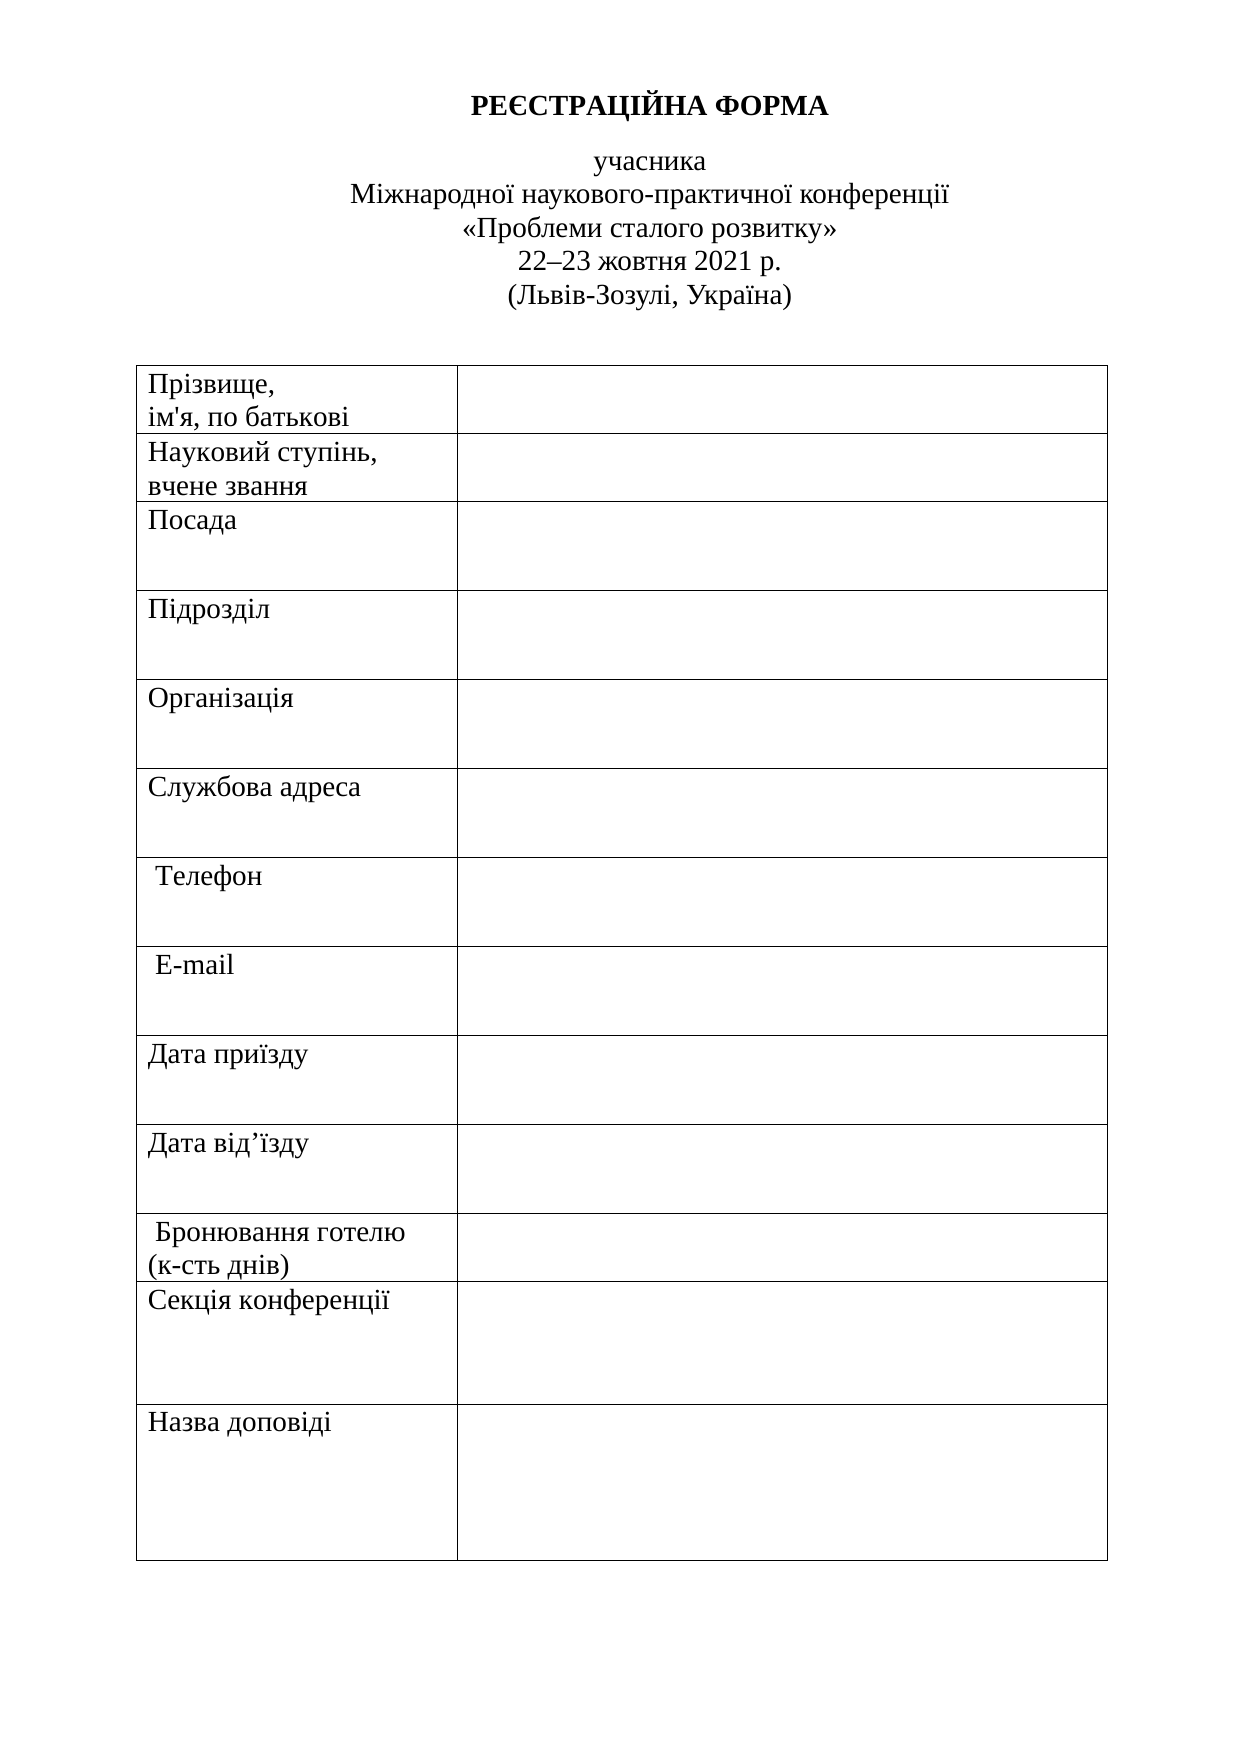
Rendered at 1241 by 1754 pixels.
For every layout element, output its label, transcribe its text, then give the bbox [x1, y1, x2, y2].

table_cell Секція конференції [137, 1282, 457, 1403]
table_header [458, 366, 1107, 433]
table_cell [458, 1036, 1107, 1124]
table_cell [458, 434, 1107, 501]
text учасника [148, 143, 1152, 176]
table_cell [458, 1214, 1107, 1281]
table_cell [458, 591, 1107, 679]
text Міжнародної наукового-практичної конференції [148, 176, 1152, 210]
table_cell Телефон [137, 858, 457, 946]
text (Львів-Зозулі, Україна) [148, 277, 1152, 311]
text «Проблеми сталого розвитку» [148, 210, 1152, 243]
table_cell Науковий ступінь, вчене звання [137, 434, 457, 501]
table_cell [458, 769, 1107, 857]
table_cell Організація [137, 680, 457, 768]
table_cell Дата від’їзду [137, 1125, 457, 1213]
table_cell Дата приїзду [137, 1036, 457, 1124]
table_cell Назва доповіді [137, 1405, 457, 1559]
table_cell [458, 502, 1107, 590]
table_cell Підрозділ [137, 591, 457, 679]
table_cell [458, 858, 1107, 946]
table_header Прізвище, ім'я, по батькові [137, 366, 457, 433]
table_cell [458, 1282, 1107, 1403]
text РЕЄСТРАЦІЙНА ФОРМА [148, 88, 1152, 122]
table_cell [458, 1125, 1107, 1213]
text 22–23 жовтня 2021 р. [148, 243, 1152, 277]
table_cell Посада [137, 502, 457, 590]
table_cell [458, 947, 1107, 1035]
table_cell [458, 1405, 1107, 1559]
table_cell Бронювання готелю (к-сть днів) [137, 1214, 457, 1281]
table_cell [458, 680, 1107, 768]
table_cell E-mail [137, 947, 457, 1035]
table_cell Службова адреса [137, 769, 457, 857]
